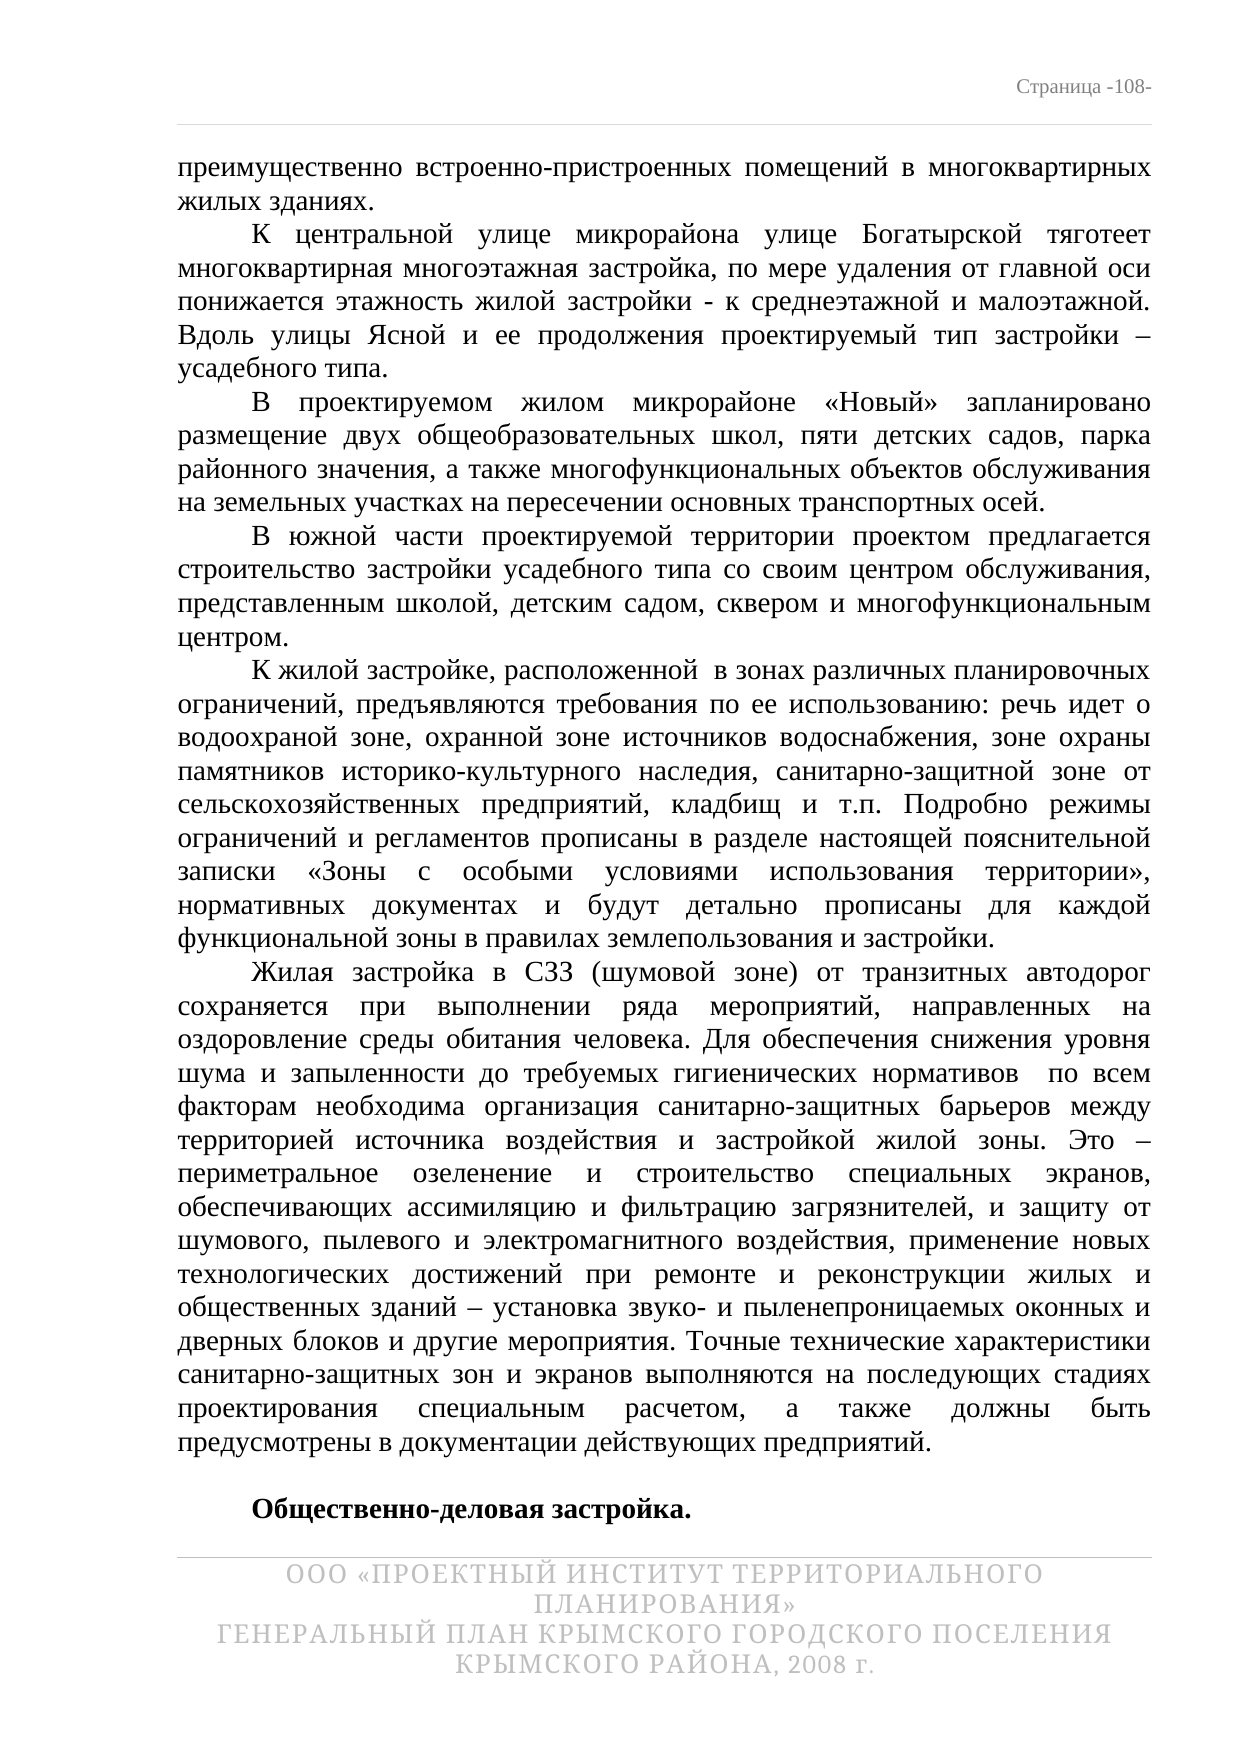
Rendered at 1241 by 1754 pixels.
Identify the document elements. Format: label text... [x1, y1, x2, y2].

text К жилой застройке, расположенной в зонах различных планировочных ограничений, предъявляются требования по ее использованию: речь идет о водоохраной зоне, охранной зоне источников водоснабжения, зоне охраны памятников историко-культурного наследия, санитарно-защитной зоне от сельскохозяйственных предприятий, кладбищ и т.п. Подробно режимы ограничений и регламентов прописаны в разделе настоящей пояснительной записки «Зоны с особыми условиями использования территории», нормативных документах и будут детально прописаны для каждой функциональной зоны в правилах землепользования и застройки. [177, 652, 1152, 954]
text К центральной улице микрорайона улице Богатырской тяготеет многоквартирная многоэтажная застройка, по мере удаления от главной оси понижается этажность жилой застройки - к среднеэтажной и малоэтажной. Вдоль улицы Ясной и ее продолжения проектируемый тип застройки – усадебного типа. [177, 216, 1152, 384]
text В проектируемом жилом микрорайоне «Новый» запланировано размещение двух общеобразовательных школ, пяти детских садов, парка районного значения, а также многофункциональных объектов обслуживания на земельных участках на пересечении основных транспортных осей. [177, 384, 1152, 518]
text Общественно-деловая застройка. [177, 1491, 1152, 1524]
text В южной части проектируемой территории проектом предлагается строительство застройки усадебного типа со своим центром обслуживания, представленным школой, детским садом, сквером и многофункциональным центром. [177, 518, 1152, 652]
text Жилая застройка в СЗЗ (шумовой зоне) от транзитных автодорог сохраняется при выполнении ряда мероприятий, направленных на оздоровление среды обитания человека. Для обеспечения снижения уровня шума и запыленности до требуемых гигиенических нормативов по всем факторам необходима организация санитарно-защитных барьеров между территорией источника воздействия и застройкой жилой зоны. Это – периметральное озеленение и строительство специальных экранов, обеспечивающих ассимиляцию и фильтрацию загрязнителей, и защиту от шумового, пылевого и электромагнитного воздействия, применение новых технологических достижений при ремонте и реконструкции жилых и общественных зданий – установка звуко- и пыленепроницаемых оконных и дверных блоков и другие мероприятия. Точные технические характеристики санитарно-защитных зон и экранов выполняются на последующих стадиях проектирования специальным расчетом, а также должны быть предусмотрены в документации действующих предприятий. [177, 954, 1152, 1457]
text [177, 149, 1152, 216]
